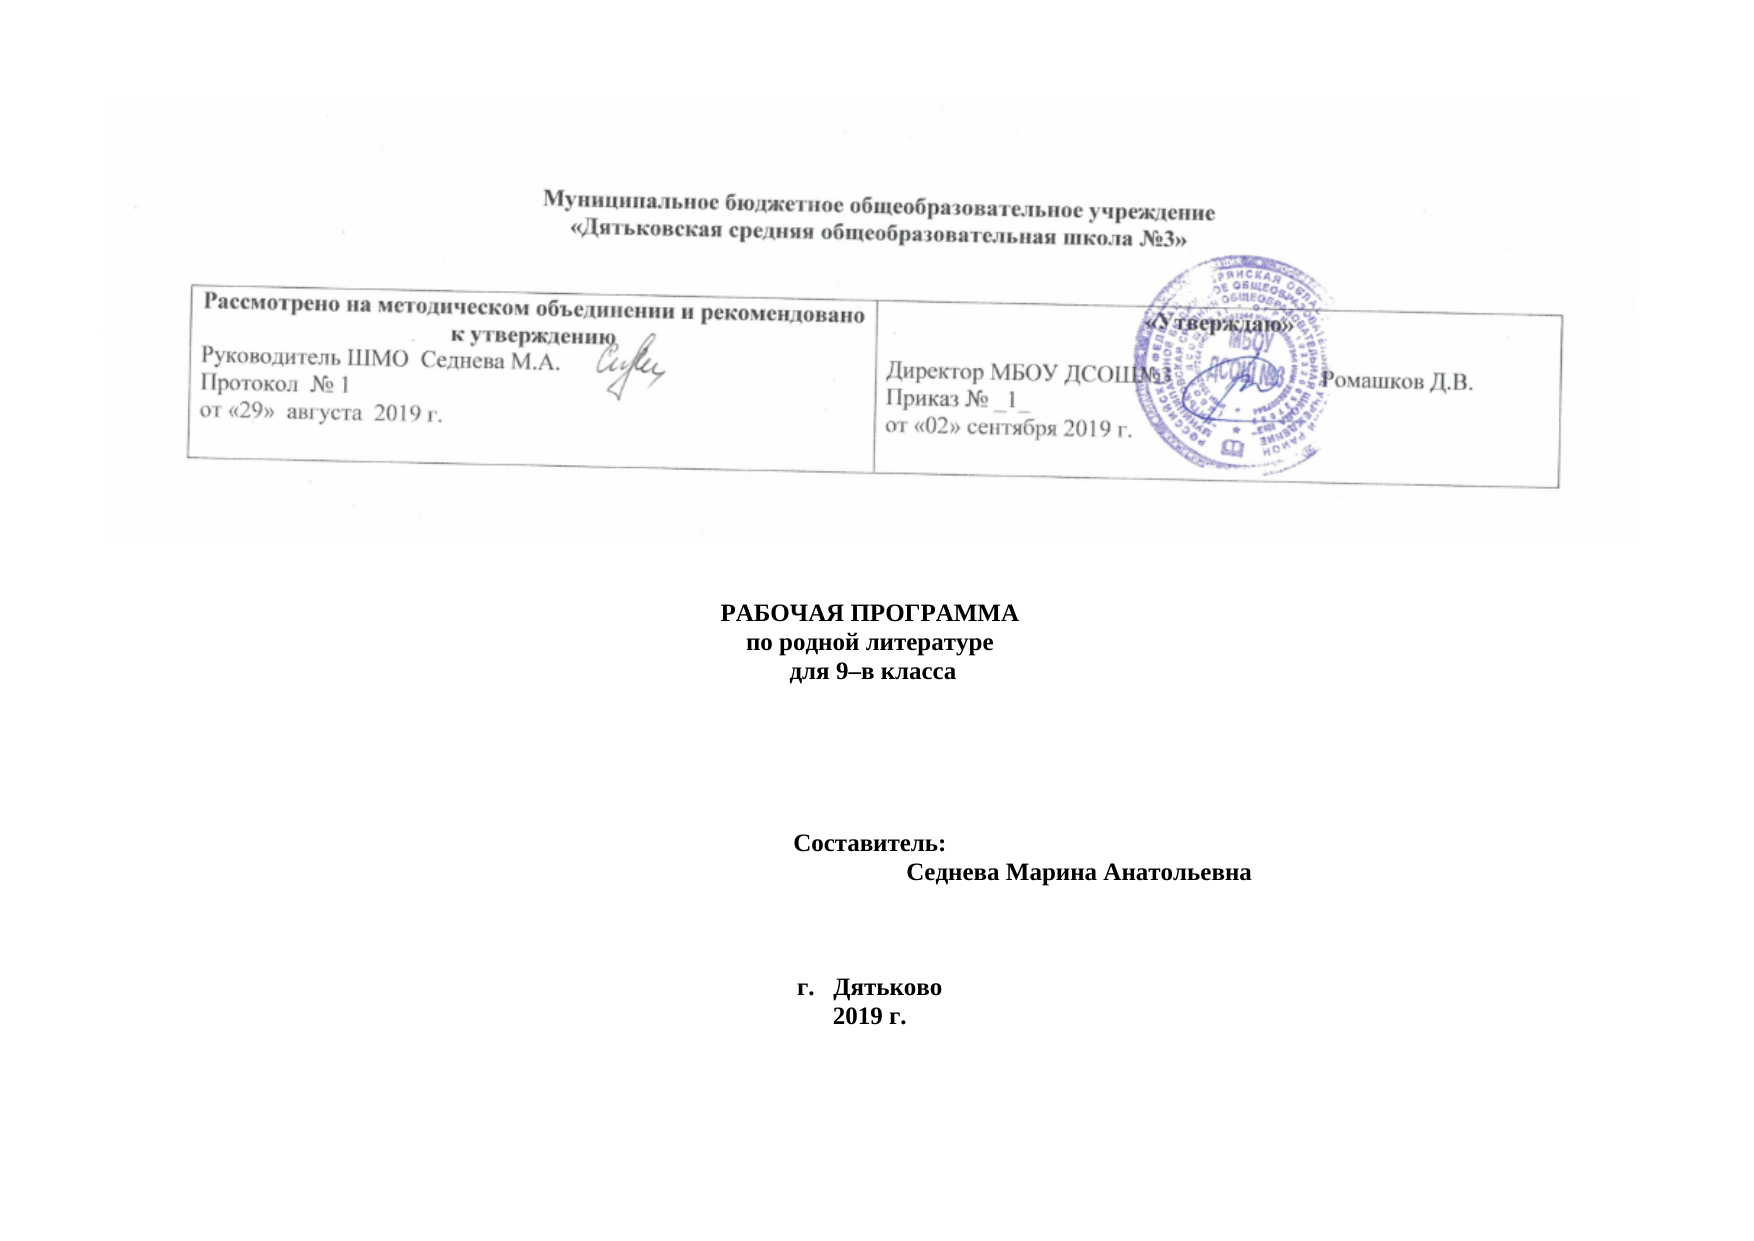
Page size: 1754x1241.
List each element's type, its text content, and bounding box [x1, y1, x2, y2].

text г. Дятьково [103, 972, 1636, 1001]
text 2019 г. [103, 1001, 1636, 1030]
text по родной литературе [103, 627, 1636, 656]
text Составитель: [103, 828, 1636, 857]
text Седнева Марина Анатольевна [103, 857, 1636, 886]
text для 9–в класса [103, 656, 1636, 685]
text РАБОЧАЯ ПРОГРАММА [103, 598, 1636, 627]
picture [103, 103, 1636, 541]
